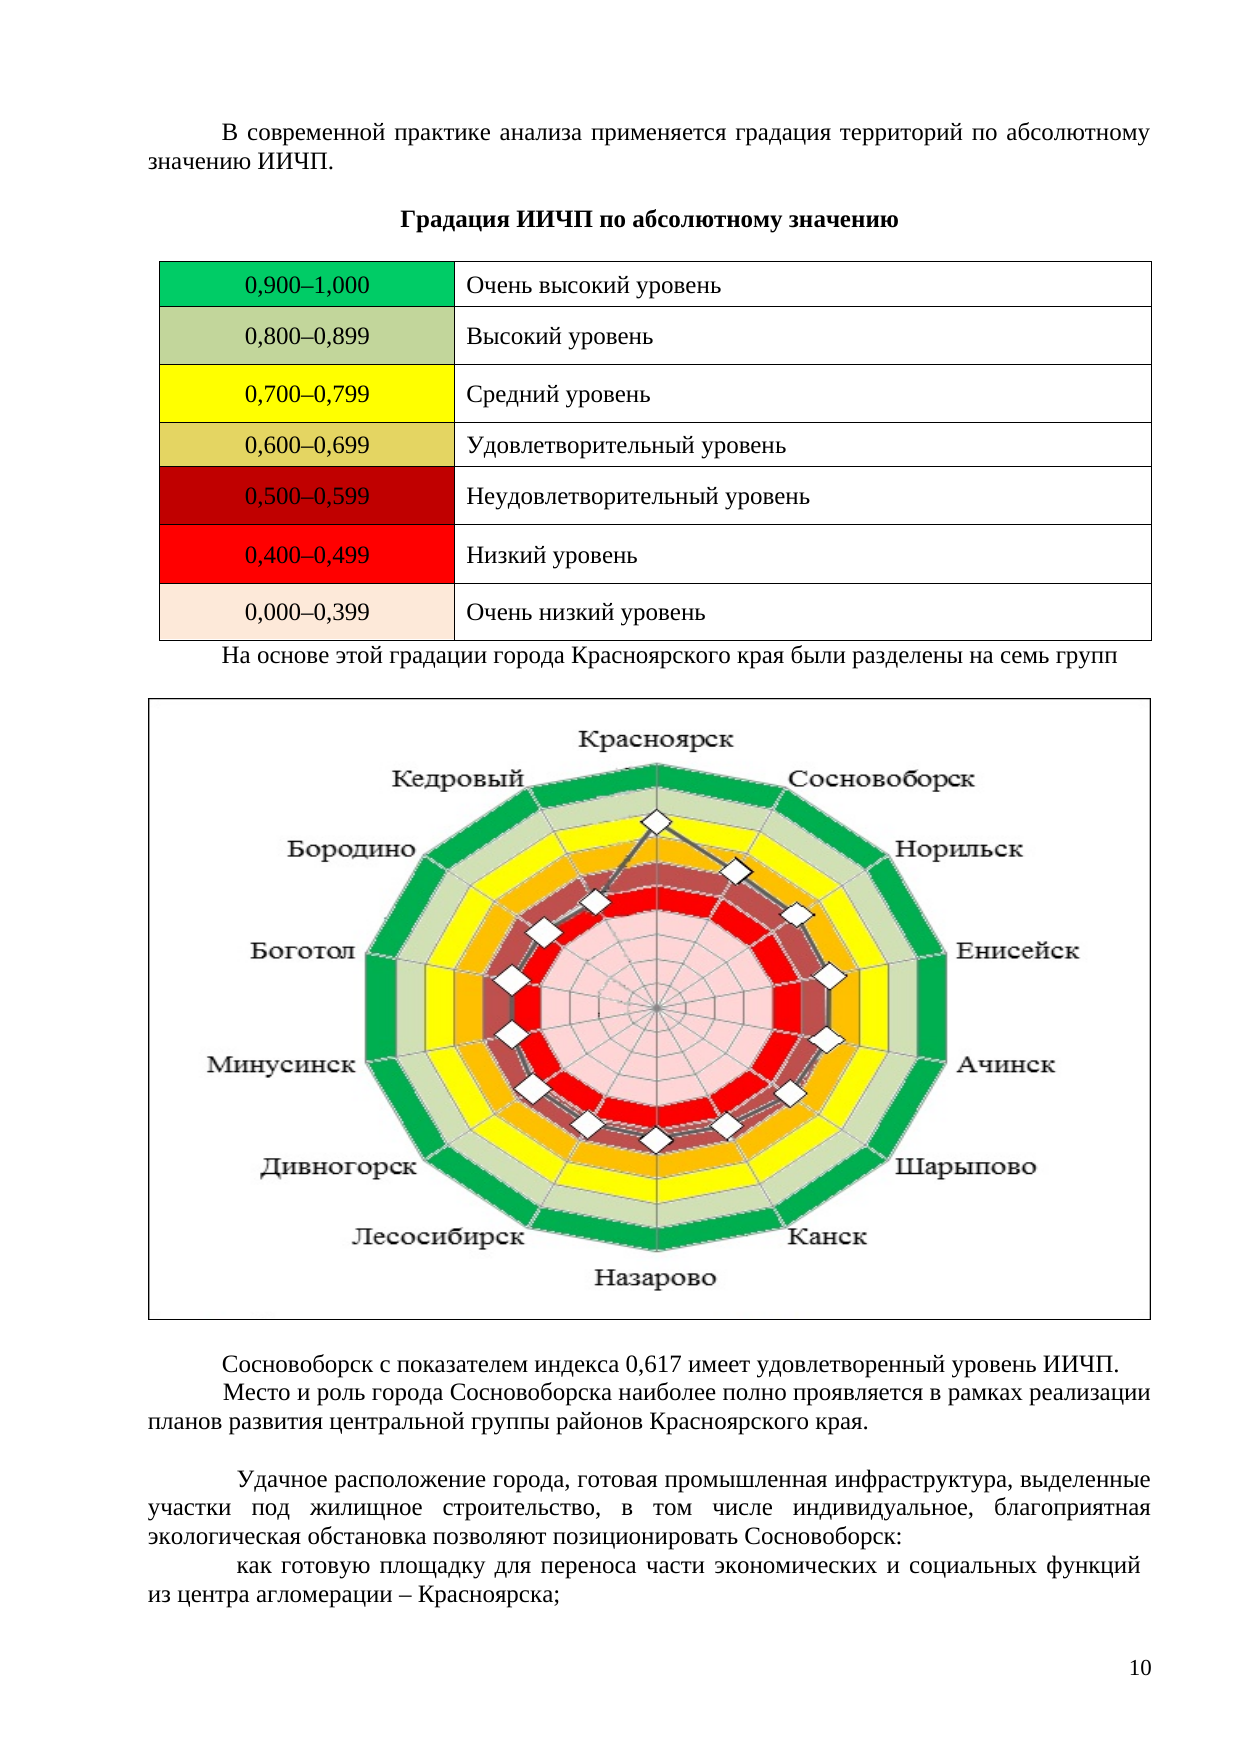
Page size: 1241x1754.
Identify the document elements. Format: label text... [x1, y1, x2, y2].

text Место и роль города Сосновоборска наиболее полно проявляется в рамках реализации планов развития центральной группы районов Красноярского края. [148, 1377, 1152, 1435]
text В современной практике анализа применяется градация территорий по абсолютному значению ИИЧП. [148, 117, 1152, 175]
table_cell 0,000–0,399 [160, 584, 454, 639]
table_cell Средний уровень [455, 365, 1151, 422]
table_cell Высокий уровень [455, 307, 1151, 364]
table_cell Очень низкий уровень [455, 584, 1151, 639]
text Градация ИИЧП по абсолютному значению [148, 204, 1152, 232]
table_cell Неудовлетворительный уровень [455, 467, 1151, 524]
table_cell 0,700–0,799 [160, 365, 454, 422]
text На основе этой градации города Красноярского края были разделены на семь групп [148, 641, 1152, 669]
table_cell 0,600–0,699 [160, 423, 454, 466]
table_cell Низкий уровень [455, 525, 1151, 583]
table_cell Удовлетворительный уровень [455, 423, 1151, 466]
picture [149, 699, 1150, 1319]
table_header Очень высокий уровень [455, 262, 1151, 306]
table_cell 0,500–0,599 [160, 467, 454, 524]
text как готовую площадку для переноса части экономических и социальных функций из центра агломерации – Красноярска; [148, 1550, 1152, 1607]
text Сосновоборск с показателем индекса 0,617 имеет удовлетворенный уровень ИИЧП. [148, 1349, 1152, 1377]
table_cell 0,800–0,899 [160, 307, 454, 364]
table_header 0,900–1,000 [160, 262, 454, 306]
table_cell 0,400–0,499 [160, 525, 454, 583]
text Удачное расположение города, готовая промышленная инфраструктура, выделенные участки под жилищное строительство, в том числе индивидуальное, благоприятная экологическая обстановка позволяют позиционировать Сосновоборск: [148, 1464, 1152, 1550]
